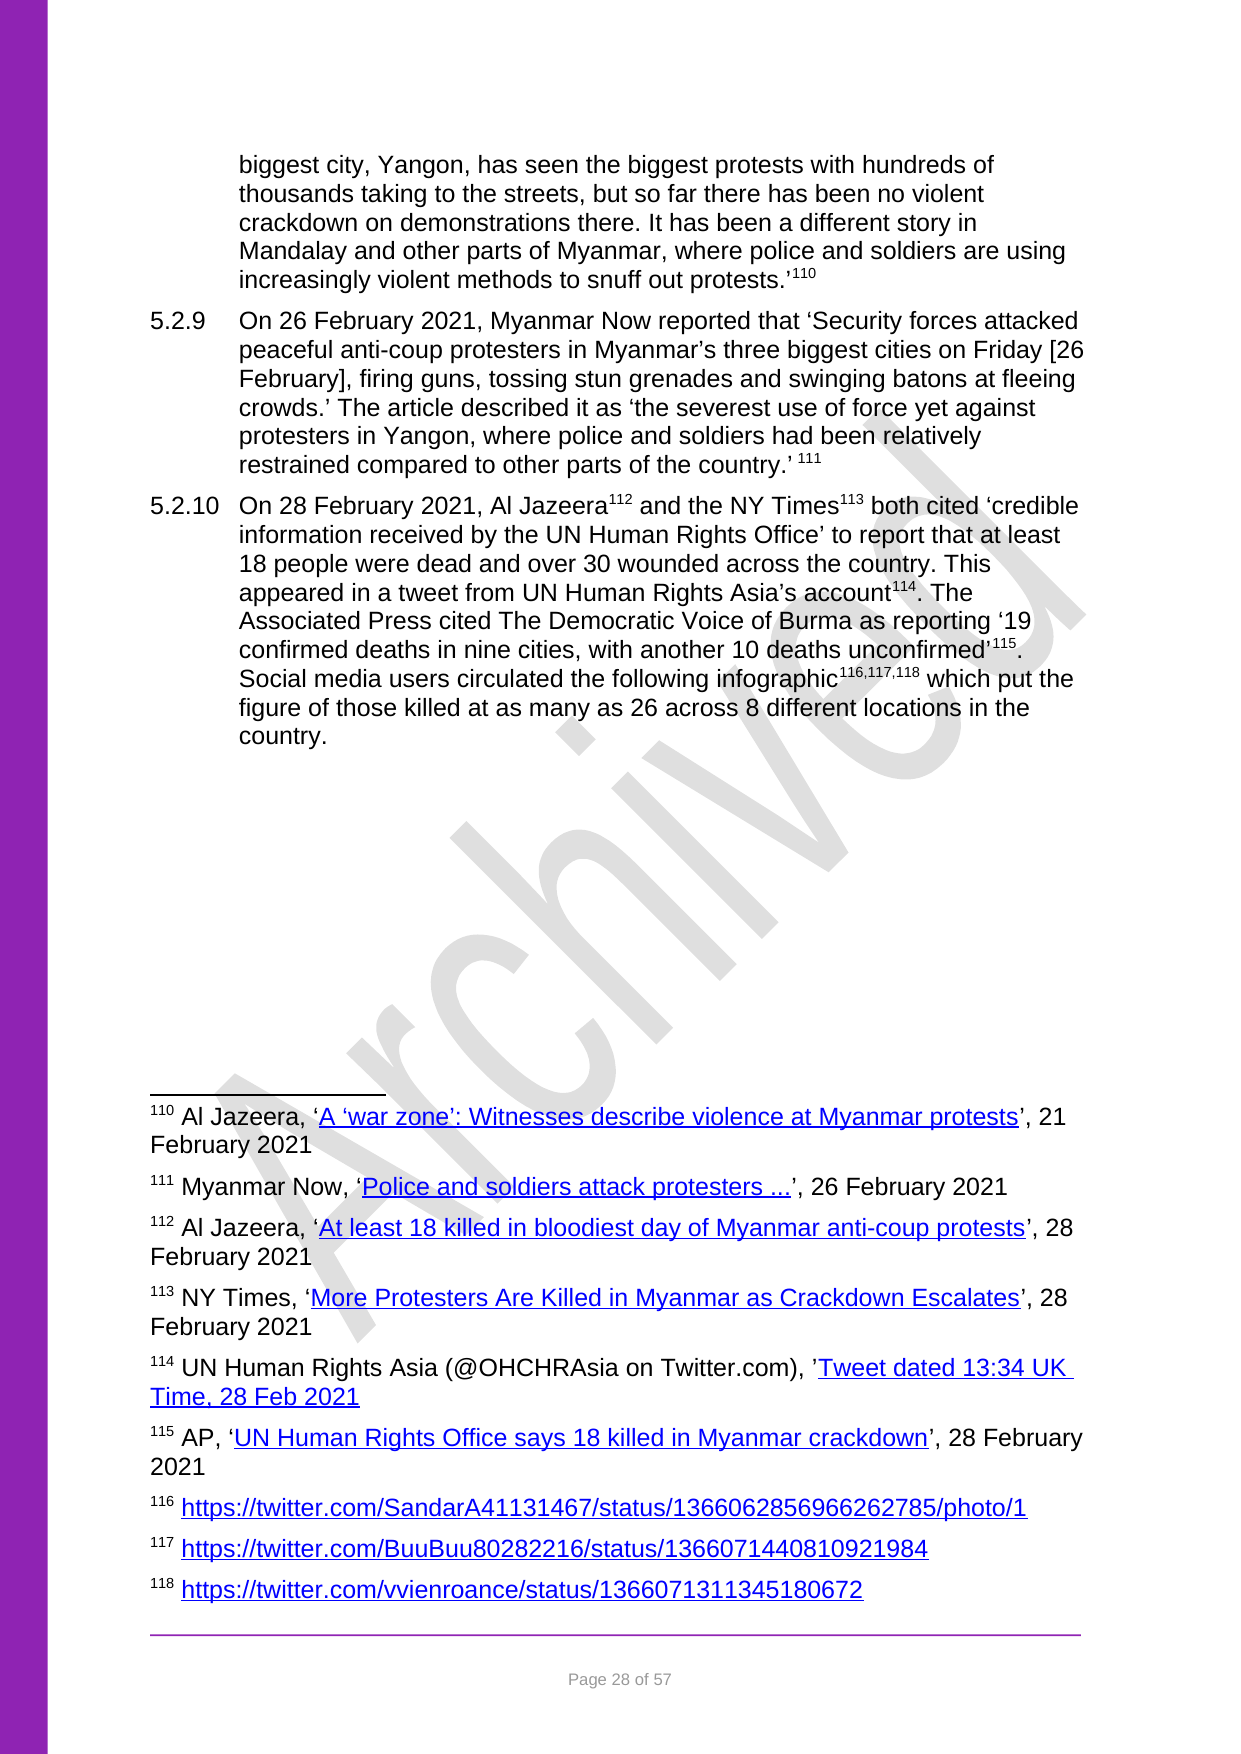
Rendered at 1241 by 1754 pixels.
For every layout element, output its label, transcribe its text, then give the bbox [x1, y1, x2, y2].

list On 28 February 2021, Al Jazeera and the NY Times both cited ‘credible information received by the UN Human Rights Office’ to report that at least 18 people were dead and over 30 wounded across the country. This appeared in a tweet from UN Human Rights Asia’s account. The Associated Press cited The Democratic Voice of Burma as reporting ‘19 confirmed deaths in nine cities, with another 10 deaths unconfirmed’. Social media users circulated the following infographic,, which put the figure of those killed at as many as 26 across 8 different locations in the country. [150, 491, 1090, 750]
list On 26 February 2021, Myanmar Now reported that ‘Security forces attacked peaceful anti-coup protesters in Myanmar’s three biggest cities on Friday [26 February], firing guns, tossing stun grenades and swinging batons at fleeing crowds.’ The article described it as ‘the severest use of force yet against protesters in Yangon, where police and soldiers had been relatively restrained compared to other parts of the country.’ [150, 306, 1090, 479]
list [150, 150, 1090, 294]
